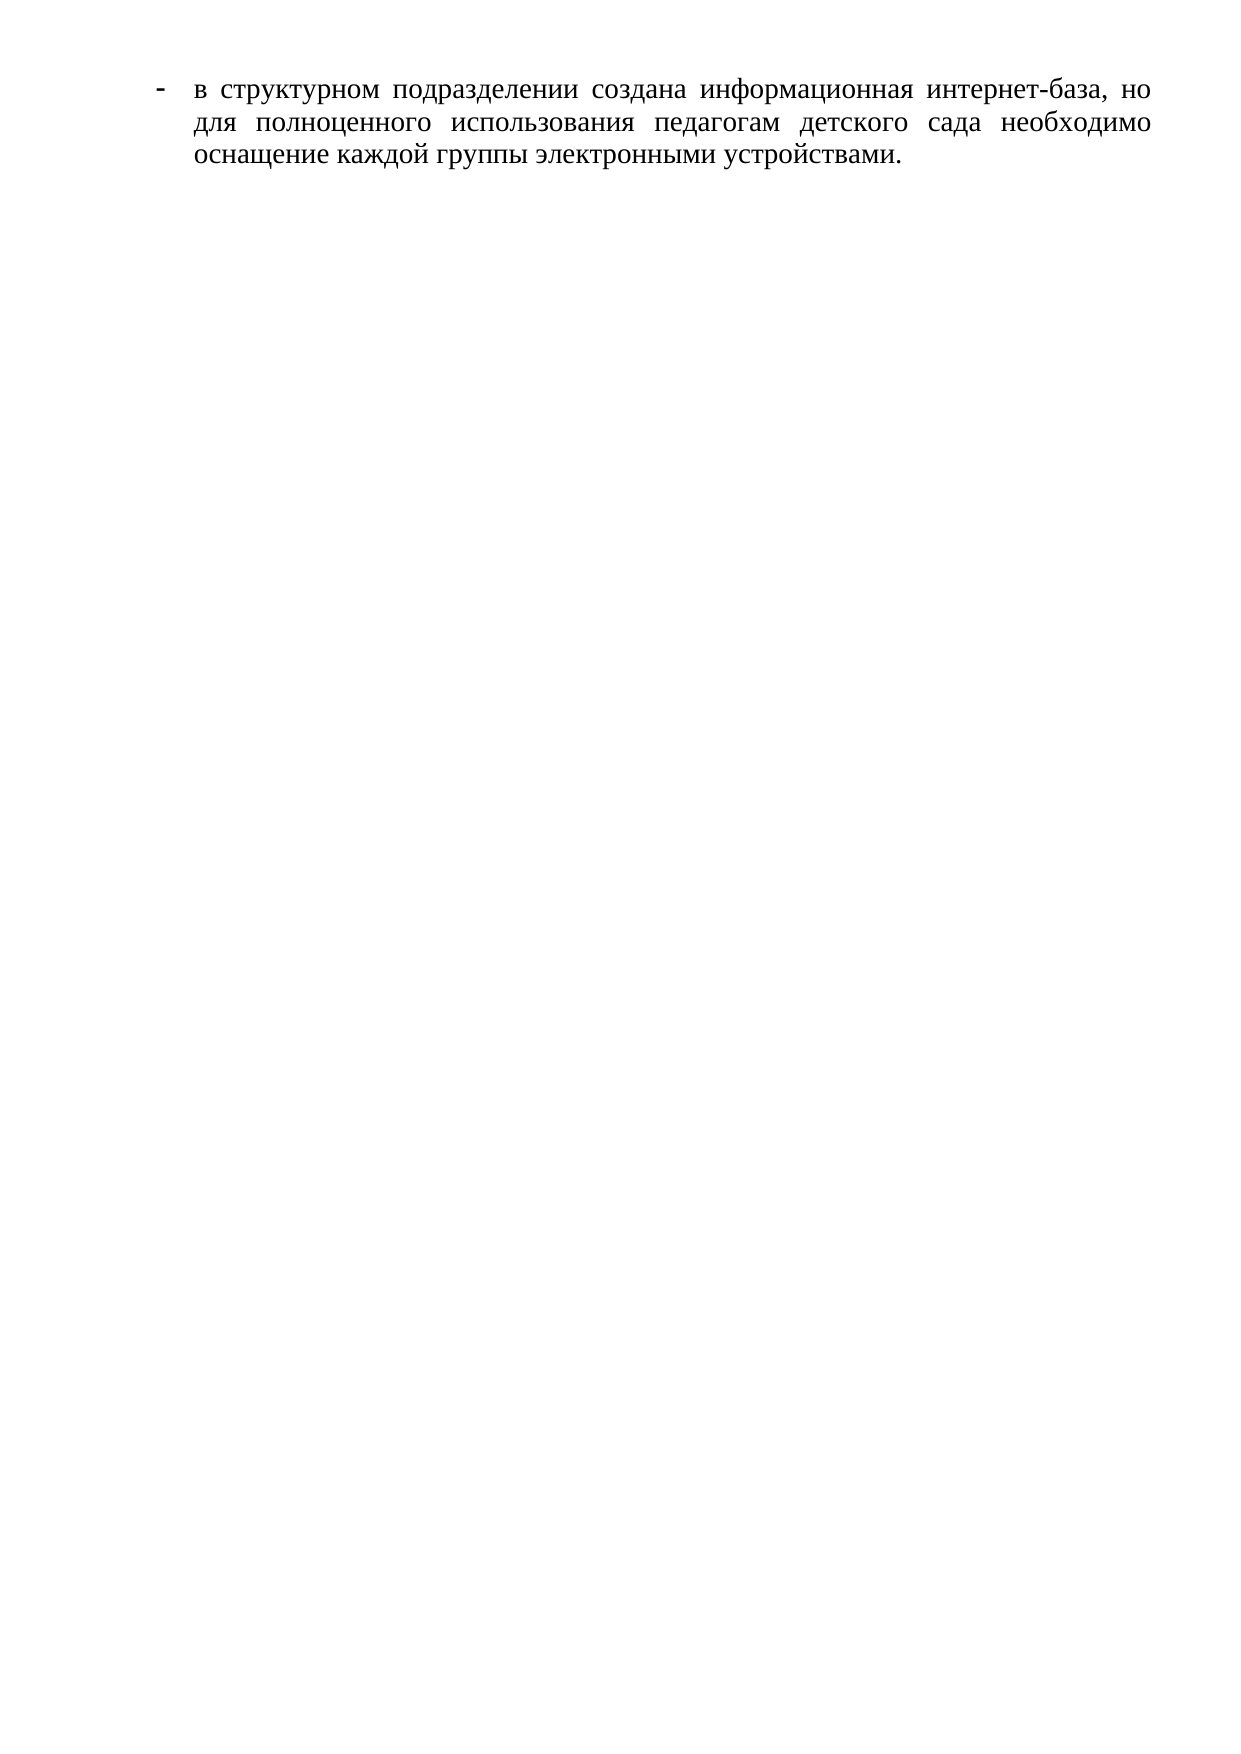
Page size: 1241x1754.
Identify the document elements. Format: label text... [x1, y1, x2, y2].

list в структурном подразделении создана информационная интернет-база, но для полноценного использования педагогам детского сада необходимо оснащение каждой группы электронными устройствами. [156, 73, 1152, 170]
